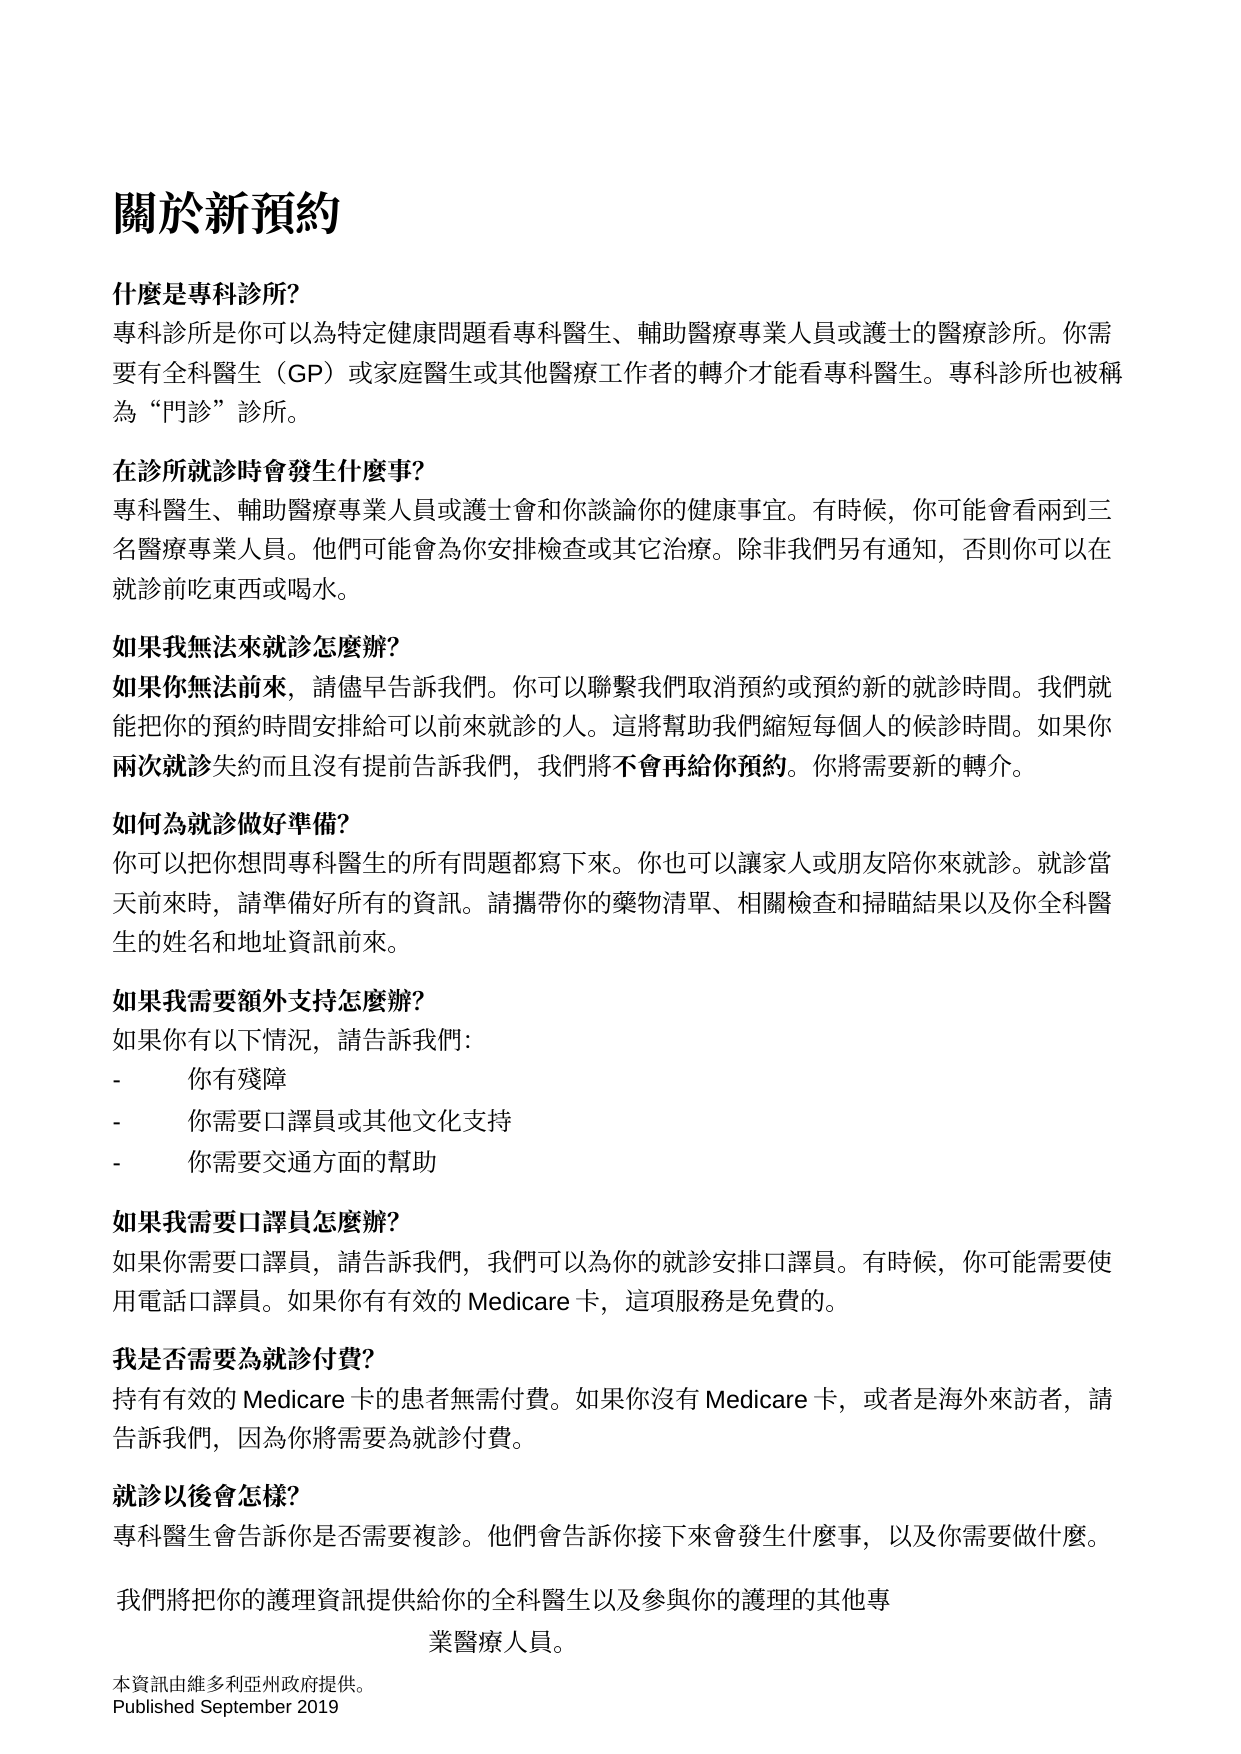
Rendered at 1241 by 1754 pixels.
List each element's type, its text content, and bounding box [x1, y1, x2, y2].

text 專科診所是你可以為特定健康問題看專科醫生、輔助醫療專業人員或護士的醫療診所。你需要有全科醫生（GP）或家庭醫生或其他醫療工作者的轉介才能看專科醫生。專科診所也被稱為“門診”診所。 [112, 314, 1128, 429]
text 就診以後會怎樣？ [112, 1477, 1128, 1513]
text 專科醫生會告訴你是否需要複診。他們會告訴你接下來會發生什麼事，以及你需要做什麼。 [112, 1517, 1128, 1552]
text 什麼是專科診所？ [112, 274, 1128, 311]
text 關於新預約 [112, 177, 1177, 243]
text 在診所就診時會發生什麼事？ [112, 451, 1128, 487]
text - 你有殘障 [112, 1060, 1128, 1096]
text 專科醫生、輔助醫療專業人員或護士會和你談論你的健康事宜。有時候，你可能會看兩到三名醫療專業人員。他們可能會為你安排檢查或其它治療。除非我們另有通知，否則你可以在就診前吃東西或喝水。 [112, 491, 1128, 606]
text 如果我需要額外支持怎麼辦？ [112, 981, 1128, 1017]
text 如果你無法前來，請儘早告訴我們。你可以聯繫我們取消預約或預約新的就診時間。我們就能把你的預約時間安排給可以前來就診的人。這將幫助我們縮短每個人的候診時間。如果你兩次就診失約而且沒有提前告訴我們，我們將不會再給你預約。你將需要新的轉介。 [112, 667, 1128, 782]
text 你可以把你想問專科醫生的所有問題都寫下來。你也可以讓家人或朋友陪你來就診。就診當天前來時，請準備好所有的資訊。請攜帶你的藥物清單、相關檢查和掃瞄結果以及你全科醫生的姓名和地址資訊前來。 [112, 844, 1128, 959]
text - 你需要口譯員或其他文化支持 [112, 1101, 1128, 1137]
text 我們將把你的護理資訊提供給你的全科醫生以及參與你的護理的其他專業醫療人員。 [112, 1581, 913, 1658]
text 如果你需要口譯員，請告訴我們，我們可以為你的就診安排口譯員。有時候，你可能需要使用電話口譯員。如果你有有效的Medicare卡，這項服務是免費的。 [112, 1242, 1128, 1318]
text 如果我需要口譯員怎麼辦？ [112, 1203, 1128, 1239]
text 持有有效的Medicare卡的患者無需付費。如果你沒有Medicare卡，或者是海外來訪者，請告訴我們，因為你將需要為就診付費。 [112, 1379, 1128, 1455]
text 如果我無法來就診怎麼辦？ [112, 628, 1128, 664]
text 如何為就診做好準備？ [112, 804, 1128, 841]
text - 你需要交通方面的幫助 [112, 1143, 1128, 1179]
text 我是否需要為就診付費？ [112, 1340, 1128, 1376]
text 如果你有以下情況，請告訴我們： [112, 1021, 1128, 1057]
